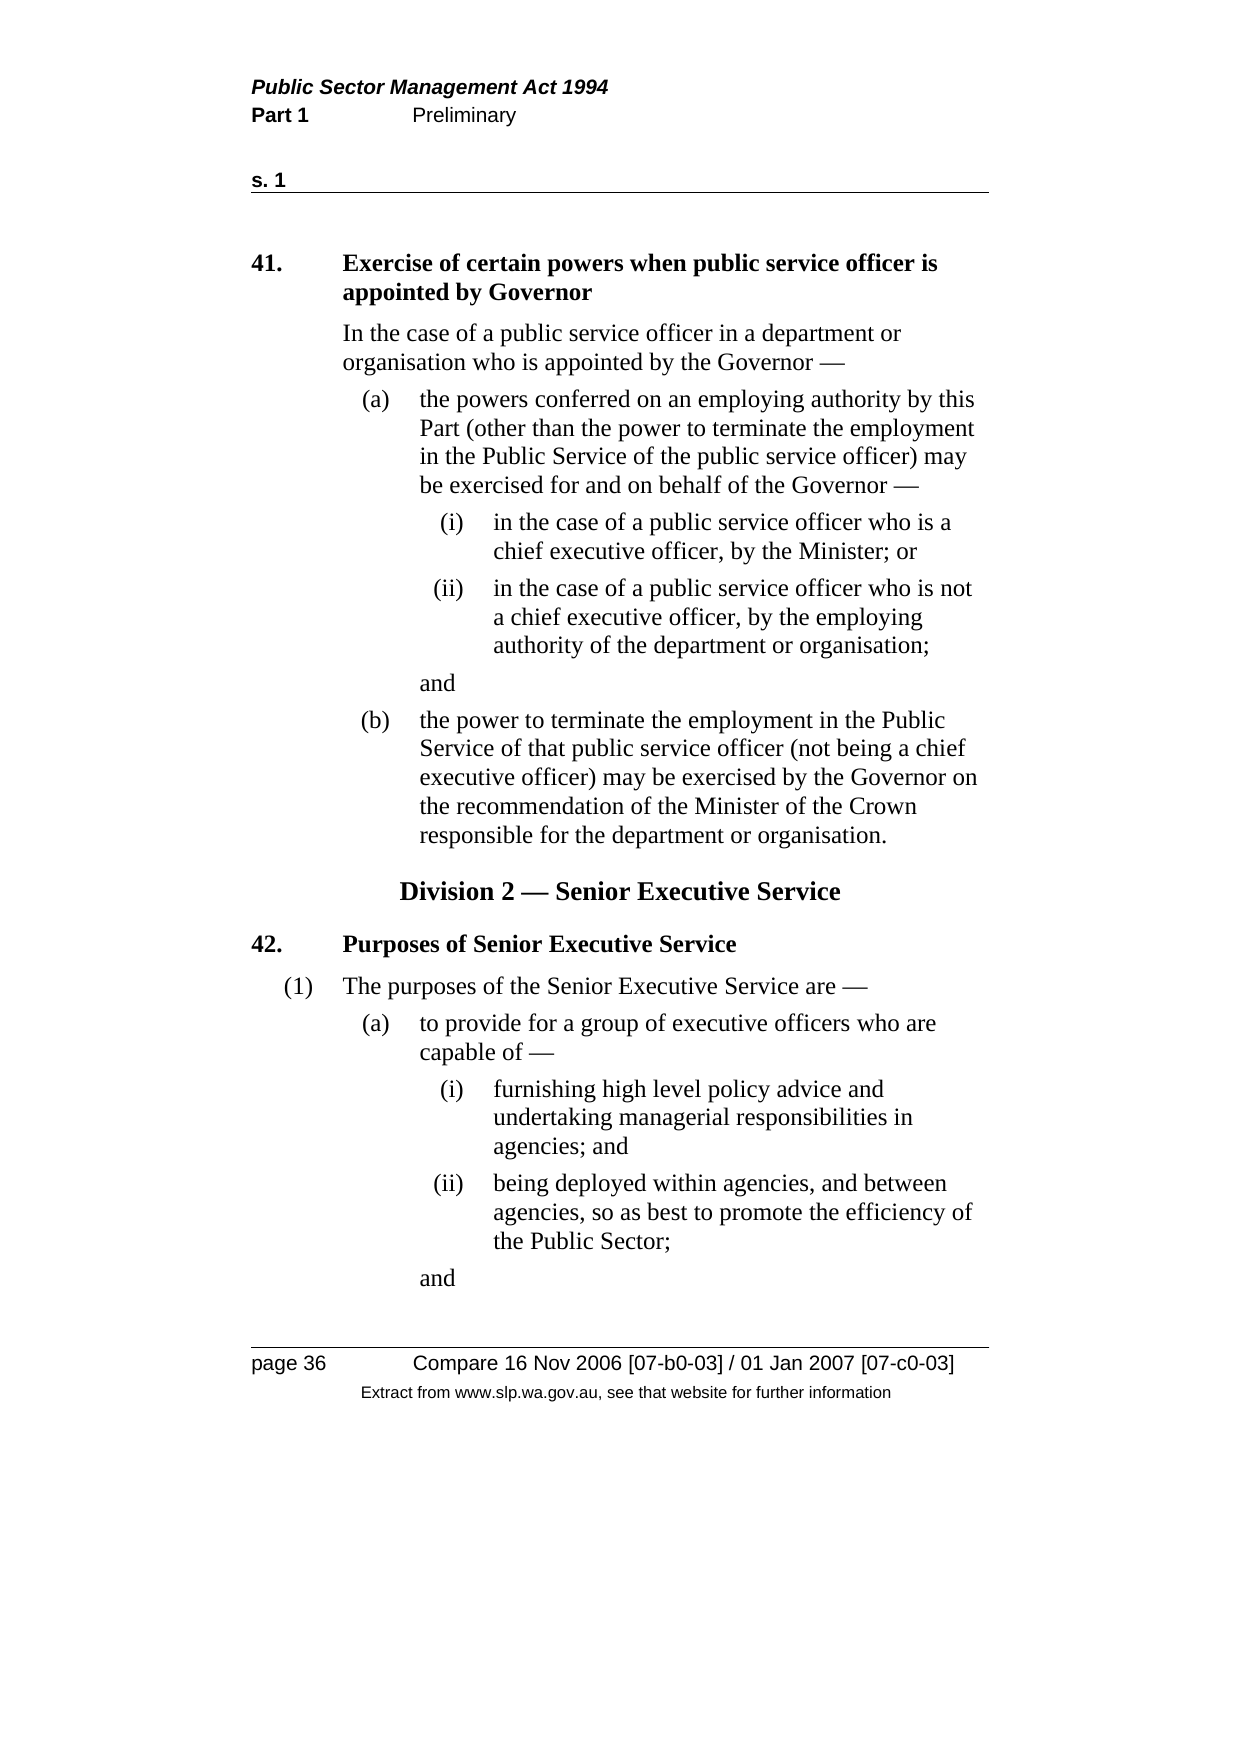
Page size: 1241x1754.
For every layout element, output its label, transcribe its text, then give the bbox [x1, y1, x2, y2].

text (b) the power to terminate the employment in the Public Service of that public service officer (not being a chief executive officer) may be exercised by the Governor on the recommendation of the Minister of the Crown responsible for the department or organisation. [251, 705, 989, 848]
text (ii) being deployed within agencies, and between agencies, so as best to promote the efficiency of the Public Sector; [251, 1168, 989, 1254]
text (ii) in the case of a public service officer who is not a chief executive officer, by the employing authority of the department or organisation; [251, 573, 989, 659]
text and [251, 668, 989, 696]
text (i) in the case of a public service officer who is a chief executive officer, by the Minister; or [251, 507, 989, 565]
subtitle 41. Exercise of certain powers when public service officer is appointed by Governor [251, 248, 989, 306]
text In the case of a public service officer in a department or organisation who is appointed by the Governor — [251, 318, 989, 376]
text (i) furnishing high level policy advice and undertaking managerial responsibilities in agencies; and [251, 1074, 989, 1160]
text (a) the powers conferred on an employing authority by this Part (other than the power to terminate the employment in the Public Service of the public service officer) may be exercised for and on behalf of the Governor — [251, 384, 989, 499]
subtitle 42. Purposes of Senior Executive Service [251, 929, 989, 958]
text (1) The purposes of the Senior Executive Service are — [251, 971, 989, 999]
text (a) to provide for a group of executive officers who are capable of — [251, 1008, 989, 1065]
subtitle Division 2 — Senior Executive Service [251, 876, 989, 907]
text and [251, 1263, 989, 1292]
